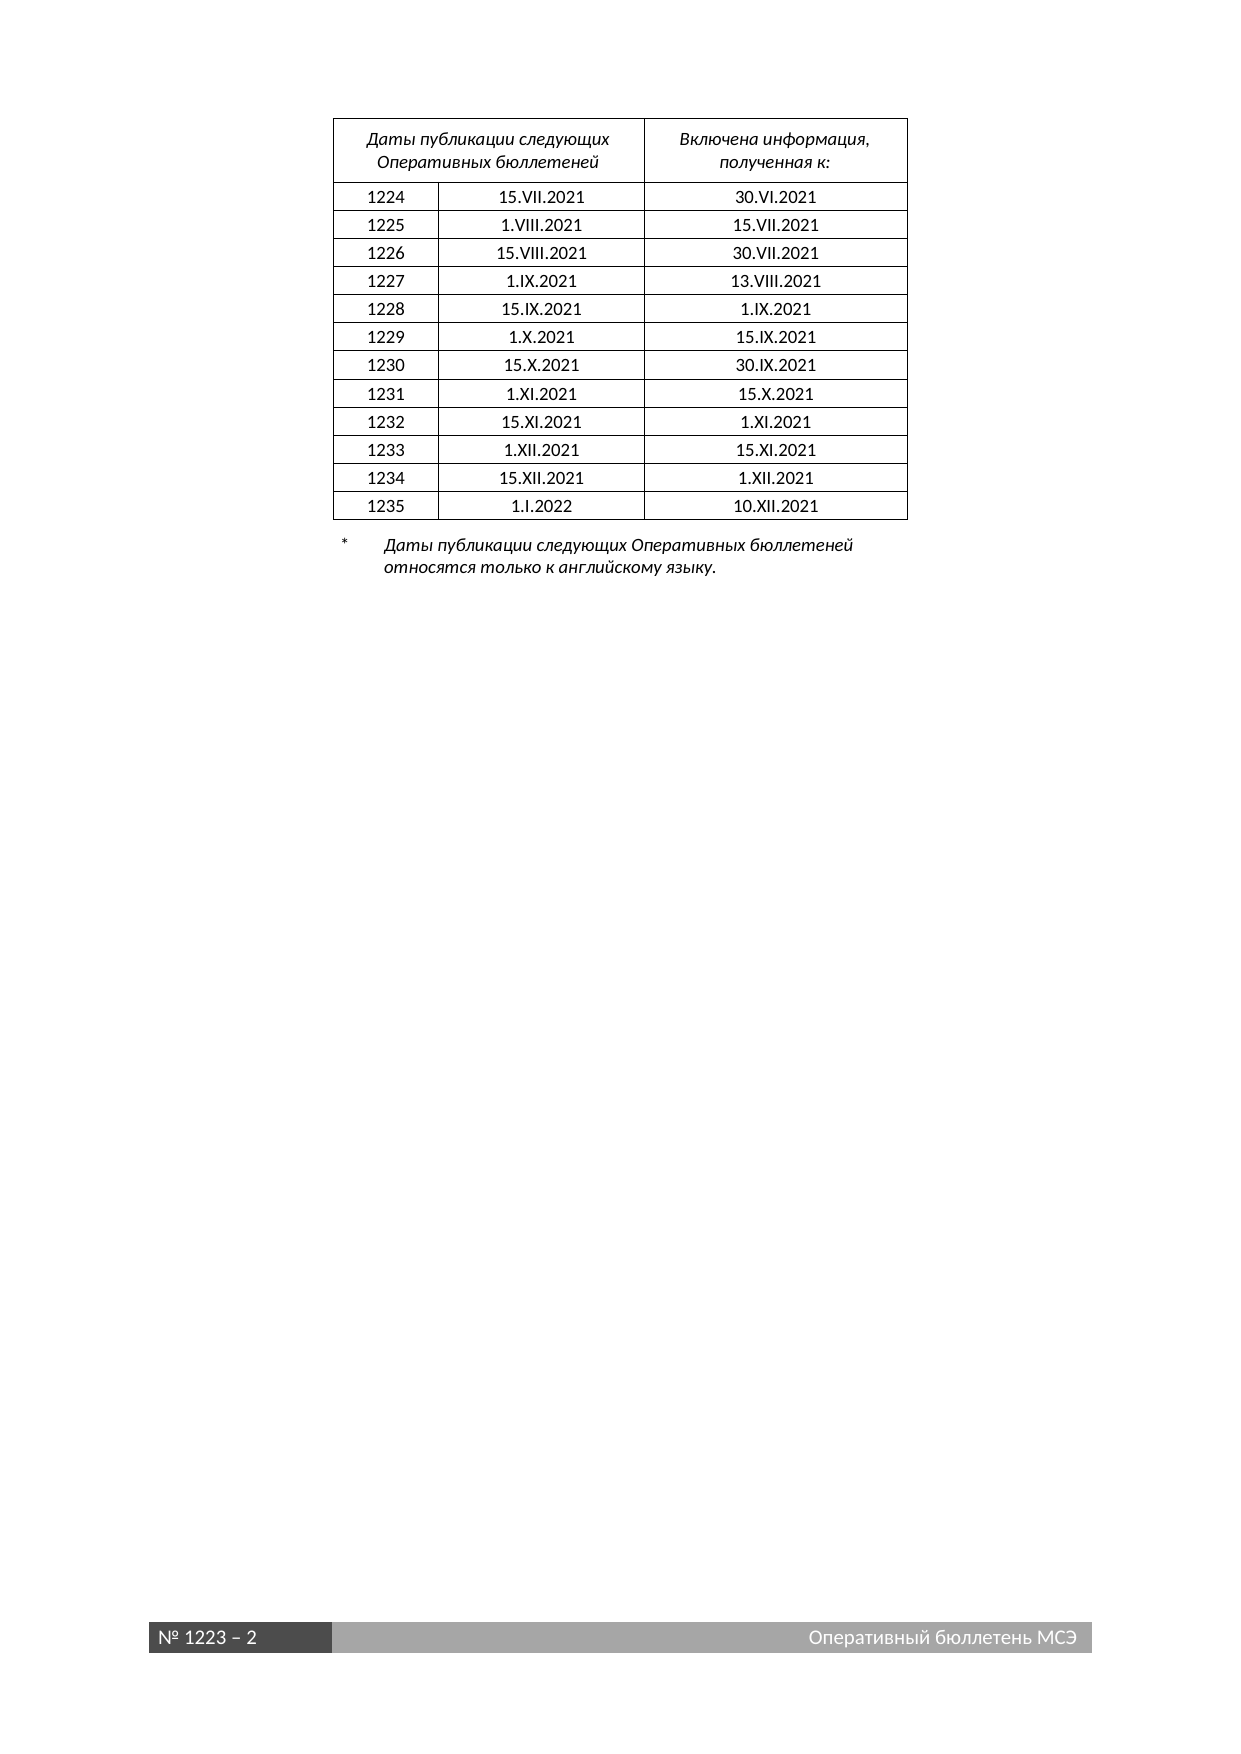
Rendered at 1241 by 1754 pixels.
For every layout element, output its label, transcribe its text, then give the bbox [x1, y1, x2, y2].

table_cell 15.VII.2021 [645, 211, 907, 238]
table_cell 1.I.2022 [439, 492, 644, 519]
table_cell 30.VII.2021 [645, 239, 907, 266]
table_cell 1228 [334, 295, 438, 322]
table_cell 1.XII.2021 [645, 464, 907, 491]
table_cell 15.XI.2021 [439, 408, 644, 435]
text * Даты публикации следующих Оперативных бюллетеней относятся только к английскому языку. [340, 533, 1092, 578]
table_cell 15.X.2021 [439, 351, 644, 378]
table_cell 1230 [334, 351, 438, 378]
table_cell 1227 [334, 267, 438, 294]
table_cell 1232 [334, 408, 438, 435]
table_cell 1225 [334, 211, 438, 238]
table_cell 1235 [334, 492, 438, 519]
table_cell 1.VIII.2021 [439, 211, 644, 238]
table_cell 1233 [334, 436, 438, 463]
table_cell 1229 [334, 323, 438, 350]
table_cell 13.VIII.2021 [645, 267, 907, 294]
table_cell 1231 [334, 380, 438, 407]
table_cell 15.X.2021 [645, 380, 907, 407]
table_cell 1.IX.2021 [439, 267, 644, 294]
table_cell 1234 [334, 464, 438, 491]
table_cell 15.IX.2021 [645, 323, 907, 350]
table_cell 1.XI.2021 [645, 408, 907, 435]
table_cell 15.XII.2021 [439, 464, 644, 491]
table_cell 30.VI.2021 [645, 183, 907, 210]
table_cell 1226 [334, 239, 438, 266]
table_header Включена информация, полученная к: [645, 119, 907, 182]
table_header Даты публикации следующих Оперативных бюллетеней [334, 119, 644, 182]
table_cell 15.VIII.2021 [439, 239, 644, 266]
table_cell 1.IX.2021 [645, 295, 907, 322]
table_cell 1.XI.2021 [439, 380, 644, 407]
table_cell 10.XII.2021 [645, 492, 907, 519]
table_cell 15.VII.2021 [439, 183, 644, 210]
table_cell 30.IX.2021 [645, 351, 907, 378]
table_cell 1.XII.2021 [439, 436, 644, 463]
table_cell 1.X.2021 [439, 323, 644, 350]
table_cell 15.IX.2021 [439, 295, 644, 322]
table_cell 1224 [334, 183, 438, 210]
table_cell 15.XI.2021 [645, 436, 907, 463]
